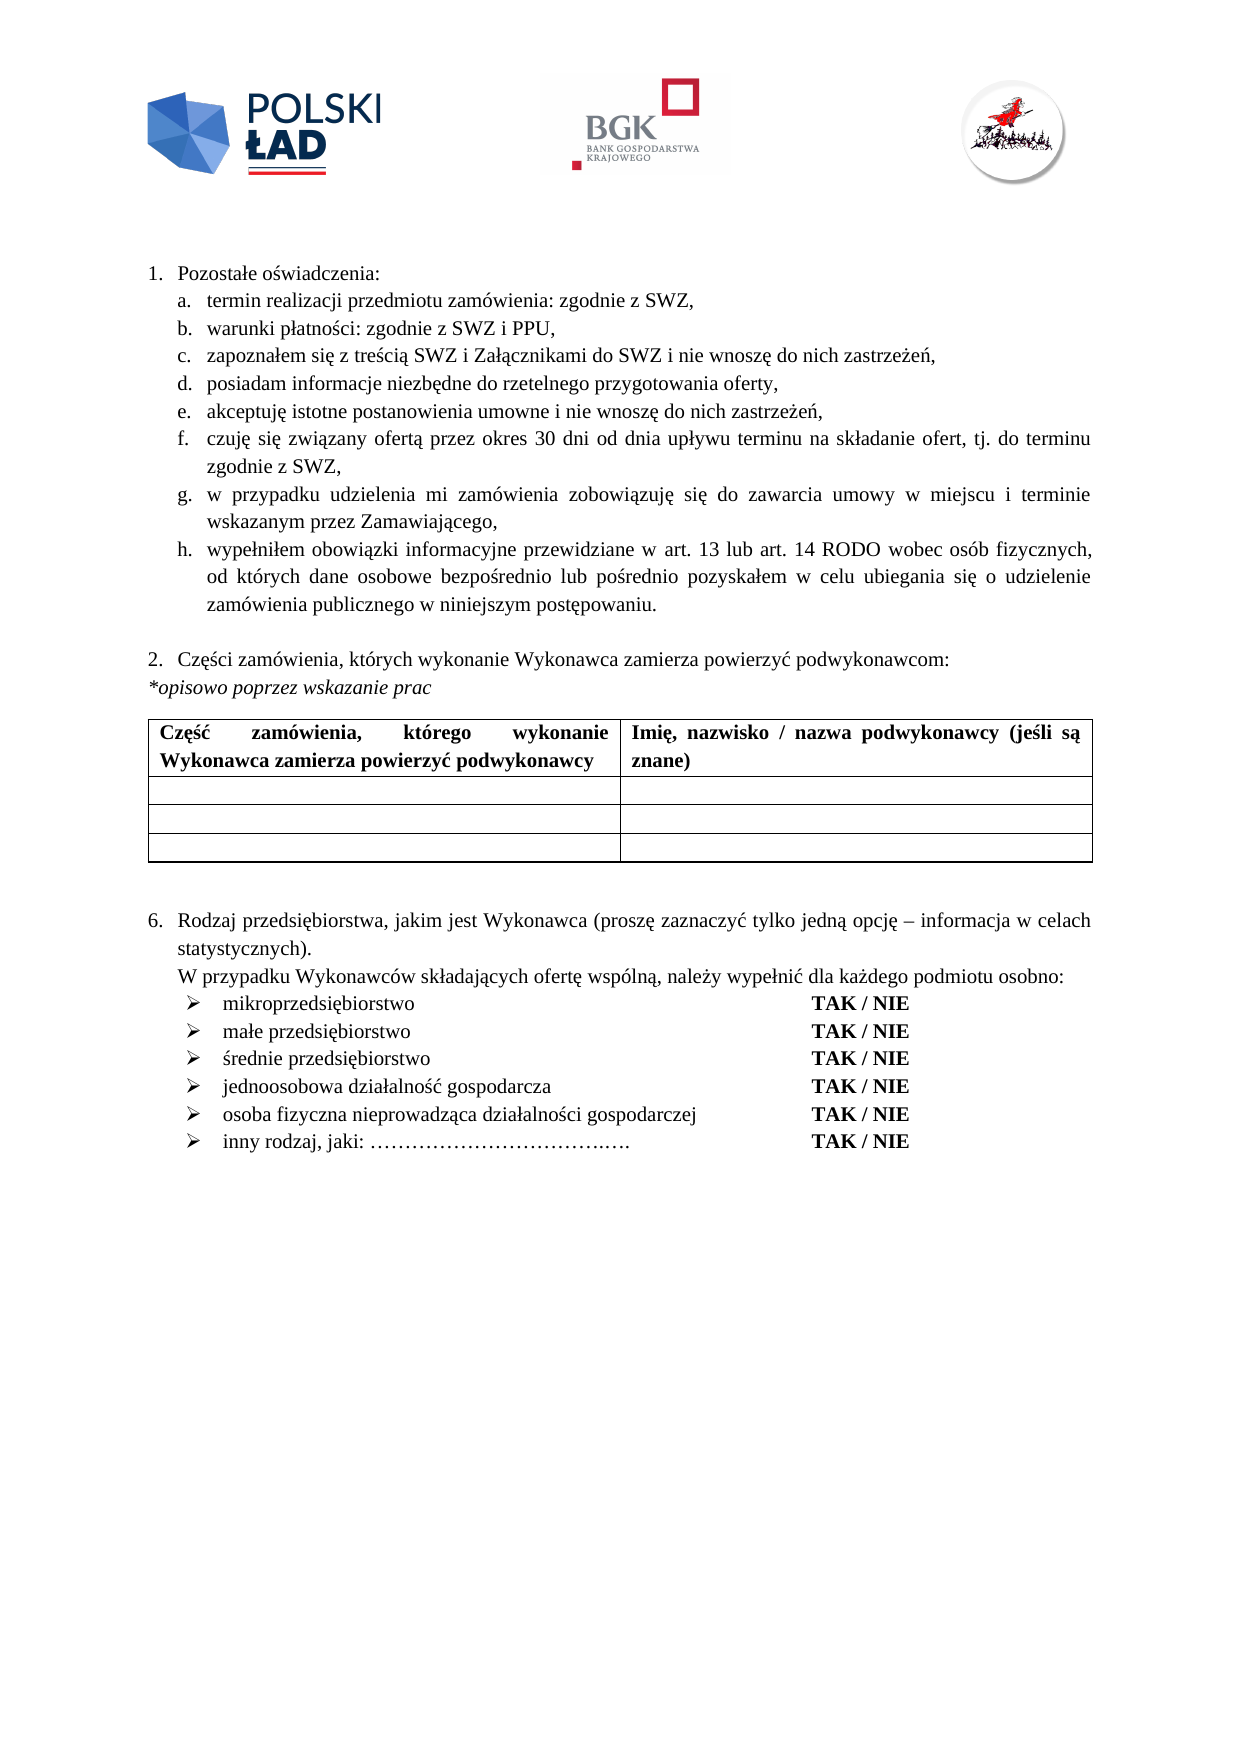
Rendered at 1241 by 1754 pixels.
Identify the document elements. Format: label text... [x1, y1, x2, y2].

table_cell [149, 805, 620, 833]
list wypełniłem obowiązki informacyjne przewidziane w art. 13 lub art. 14 RODO wobec osób fizycznych, od których dane osobowe bezpośrednio lub pośrednio pozyskałem w celu ubiegania się o udzielenie zamówienia publicznego w niniejszym postępowaniu. [177, 537, 1093, 616]
table_cell [621, 805, 1092, 833]
list Rodzaj przedsiębiorstwa, jakim jest Wykonawca (proszę zaznaczyć tylko jedną opcję – informacja w celach statystycznych). W przypadku Wykonawców składających ofertę wspólną, należy wypełnić dla każdego podmiotu osobno: [148, 908, 1093, 988]
list Części zamówienia, których wykonanie Wykonawca zamierza powierzyć podwykonawcom: [148, 647, 1093, 671]
list czuję się związany ofertą przez okres 30 dni od dnia upływu terminu na składanie ofert, tj. do terminu zgodnie z SWZ, [177, 426, 1093, 478]
table_cell [149, 834, 620, 861]
picture [147, 92, 381, 175]
table_cell [621, 777, 1092, 804]
table_header Imię, nazwisko / nazwa podwykonawcy (jeśli są znane) [621, 720, 1092, 776]
list akceptuję istotne postanowienia umowne i nie wnoszę do nich zastrzeżeń, [177, 399, 1093, 423]
list inny rodzaj, jaki: …………………………….…. TAK / NIE [185, 1129, 1093, 1153]
list zapoznałem się z treścią SWZ i Załącznikami do SWZ i nie wnoszę do nich zastrzeżeń, [177, 343, 1093, 367]
list Pozostałe oświadczenia: [148, 261, 1093, 285]
list posiadam informacje niezbędne do rzetelnego przygotowania oferty, [177, 371, 1093, 395]
text *opisowo poprzez wskazanie prac [148, 675, 1093, 699]
list termin realizacji przedmiotu zamówienia: zgodnie z SWZ, [177, 288, 1093, 312]
table_cell [621, 834, 1092, 861]
list małe przedsiębiorstwo TAK / NIE [185, 1019, 1093, 1043]
list mikroprzedsiębiorstwo TAK / NIE [185, 991, 1093, 1015]
table_cell [149, 777, 620, 804]
list w przypadku udzielenia mi zamówienia zobowiązuję się do zawarcia umowy w miejscu i terminie wskazanym przez Zamawiającego, [177, 481, 1093, 533]
list warunki płatności: zgodnie z SWZ i PPU, [177, 316, 1093, 340]
picture [539, 73, 732, 175]
list średnie przedsiębiorstwo TAK / NIE [185, 1046, 1093, 1070]
list jednoosobowa działalność gospodarcza TAK / NIE [185, 1074, 1093, 1098]
picture [956, 75, 1068, 187]
list osoba fizyczna nieprowadząca działalności gospodarczej TAK / NIE [185, 1102, 1093, 1126]
table_header Część zamówienia, którego wykonanie Wykonawca zamierza powierzyć podwykonawcy [149, 720, 620, 776]
